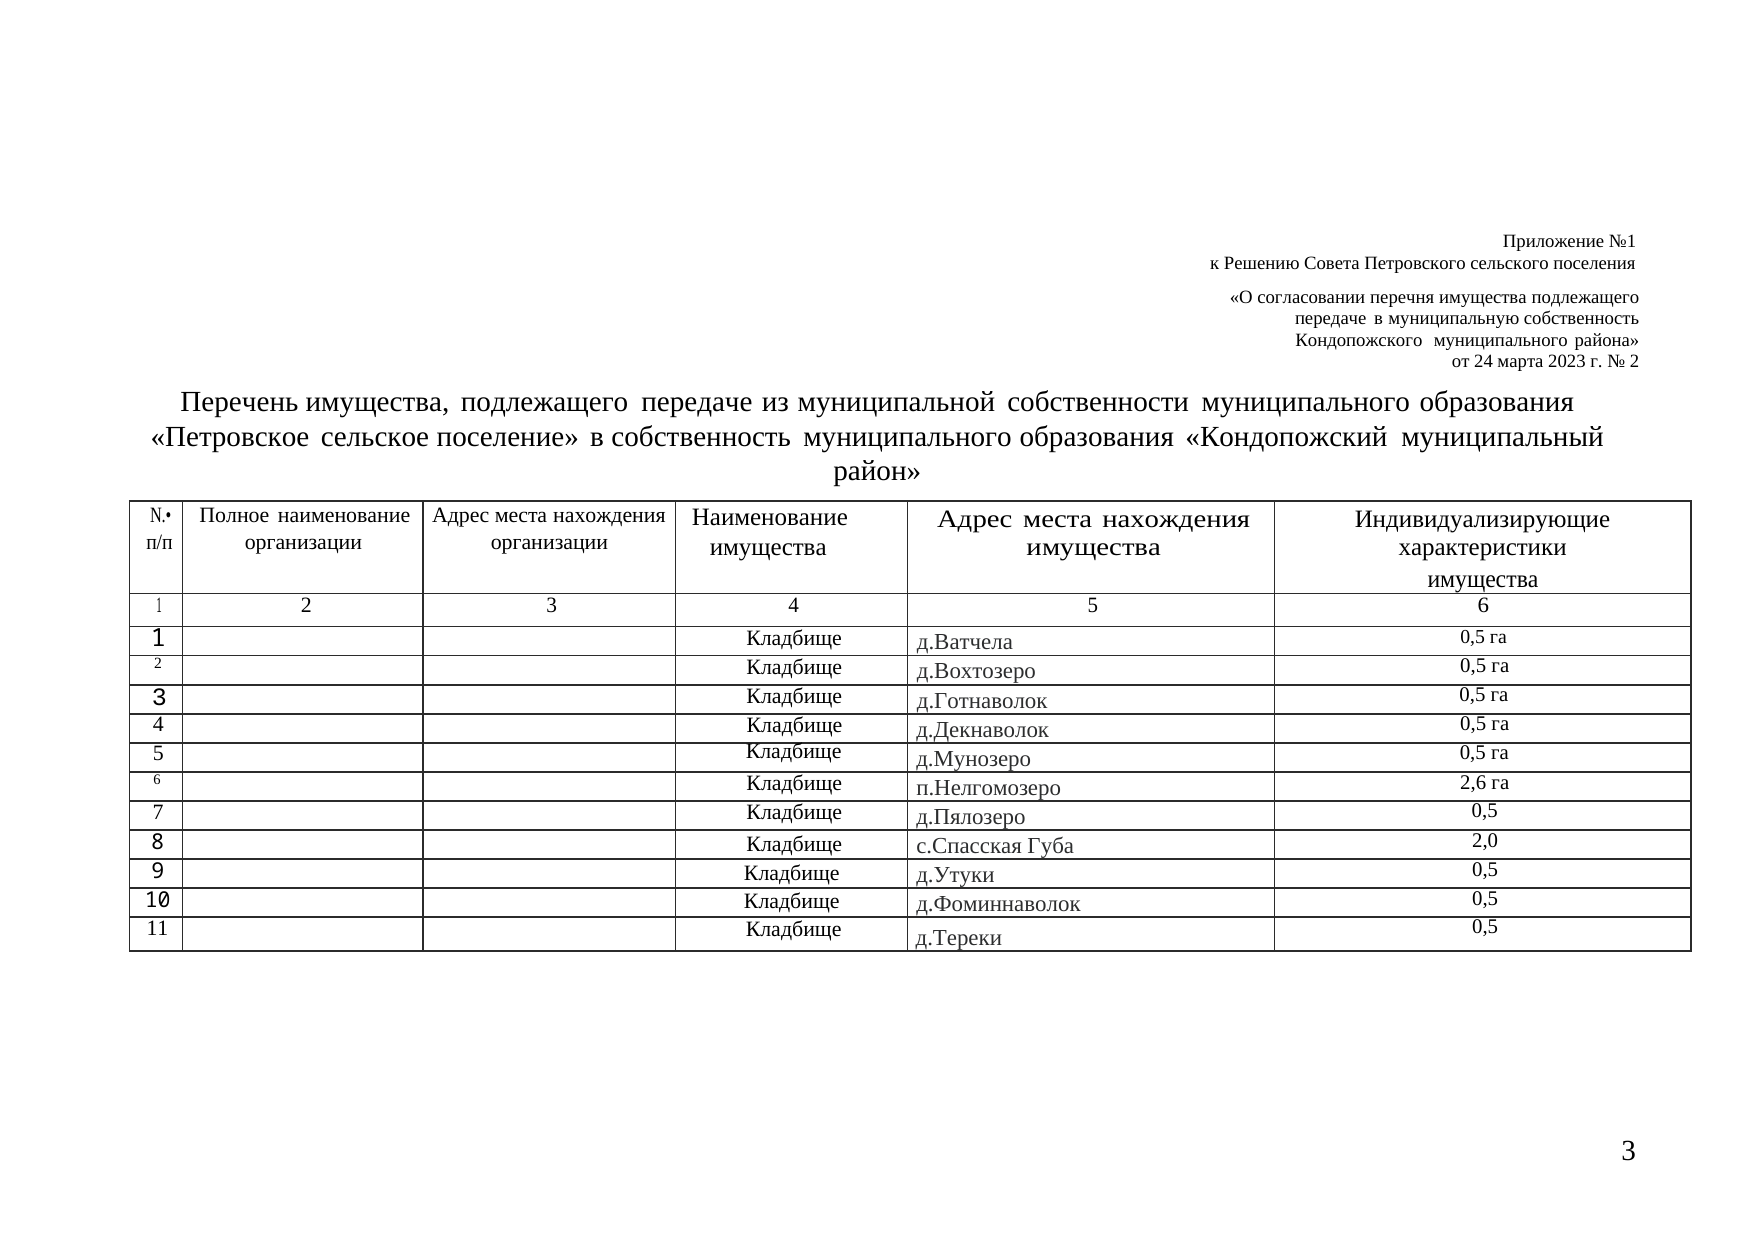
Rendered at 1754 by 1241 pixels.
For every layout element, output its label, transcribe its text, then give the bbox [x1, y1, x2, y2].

table_cell Кладбище [676, 831, 907, 858]
table_cell 0,5 га [1275, 744, 1690, 771]
table_cell 0,5 га [1275, 656, 1690, 684]
table_header Адрес места нахождения имущества [908, 502, 1274, 592]
table_cell Кладбище [676, 744, 907, 771]
table_cell д.Пялозеро [908, 802, 1274, 829]
table_cell [183, 802, 422, 829]
table_cell 4 [676, 594, 907, 626]
table_header Полное наименование организации [183, 502, 422, 592]
table_cell [183, 627, 422, 655]
table_cell [424, 686, 675, 713]
table_cell [183, 656, 422, 684]
table_cell д.Фоминнаволок [908, 889, 1274, 916]
table_cell д.Готнаволок [908, 686, 1274, 713]
table_cell Кладбище [676, 686, 907, 713]
table_cell 7 [130, 802, 182, 829]
table_cell [424, 918, 675, 950]
table_cell [183, 918, 422, 950]
table_cell 0,5 га [1275, 627, 1690, 655]
table_cell д.Утуки [908, 860, 1274, 887]
table_cell Кладбище [676, 627, 907, 655]
table_cell Кладбище [676, 773, 907, 800]
table_cell [424, 627, 675, 655]
table_header Индивидуализирующие характеристики имущества [1275, 502, 1690, 592]
table_cell 6 [130, 773, 182, 800]
table_cell Кладбище [676, 715, 907, 742]
table_cell 0,5 [1275, 918, 1690, 950]
table_header N.• п/п [130, 502, 182, 592]
table_cell д.Декнаволок [908, 715, 1274, 742]
table_cell [183, 860, 422, 887]
table_cell 0,5 [1275, 802, 1690, 829]
table_cell 10 [130, 889, 182, 916]
table_cell [424, 744, 675, 771]
table_cell [424, 889, 675, 916]
table_cell [424, 773, 675, 800]
table_cell 0,5 га [1275, 715, 1690, 742]
table_cell 2,0 [1275, 831, 1690, 858]
table_cell д.Мунозеро [908, 744, 1274, 771]
table_cell 2 [183, 594, 422, 626]
table_cell 2,6 га [1275, 773, 1690, 800]
text «О согласовании перечня имущества подлежащего передаче в муниципальную собственность Кондопожского муниципального района» от 24 марта 2023 г. № 2 [1210, 286, 1639, 372]
table_cell 1 [130, 594, 182, 626]
table_cell д.Ватчела [908, 627, 1274, 655]
table_cell Кладбище [676, 889, 907, 916]
table_cell [183, 686, 422, 713]
table_cell 4 [130, 715, 182, 742]
table_header Адрес места нахождения организации [424, 502, 675, 592]
table_cell [424, 831, 675, 858]
table_cell Кладбище [676, 860, 907, 887]
table_cell 9 [130, 860, 182, 887]
text Перечень имущества, подлежащего передаче из муниципальной собственности муниципального образования «Петровское сельское поселение» в собственность муниципального образования «Кондопожский муниципальный район» [118, 384, 1636, 487]
table_cell 3 [130, 686, 182, 713]
text Приложение №1 к Решению Совета Петровского сельского поселения [118, 230, 1636, 273]
table_cell 0,5 га [1275, 686, 1690, 713]
table_cell [183, 715, 422, 742]
table_header Наименование имущества [676, 502, 907, 592]
table_cell Кладбище [676, 918, 907, 950]
table_cell Кладбище [676, 656, 907, 684]
table_cell п.Нелгомозеро [908, 773, 1274, 800]
table_cell с.Спасская Губа [908, 831, 1274, 858]
table_cell 5 [130, 744, 182, 771]
table_cell д.Тереки [908, 918, 1274, 950]
table_cell 11 [130, 918, 182, 950]
table_cell 6 [1275, 594, 1690, 626]
table_cell 0,5 [1275, 860, 1690, 887]
table_cell 0,5 [1275, 889, 1690, 916]
table_cell [183, 773, 422, 800]
table_cell [424, 860, 675, 887]
table_cell д.Вохтозеро [908, 656, 1274, 684]
table_cell [183, 889, 422, 916]
table_cell [424, 802, 675, 829]
table_cell 2 [130, 656, 182, 684]
table_cell Кладбище [676, 802, 907, 829]
table_cell [424, 715, 675, 742]
table_cell [183, 744, 422, 771]
table_cell 5 [908, 594, 1274, 626]
table_cell [424, 656, 675, 684]
table_cell 1 [130, 627, 182, 655]
table_cell 3 [424, 594, 675, 626]
table_cell [183, 831, 422, 858]
table_cell 8 [130, 831, 182, 858]
